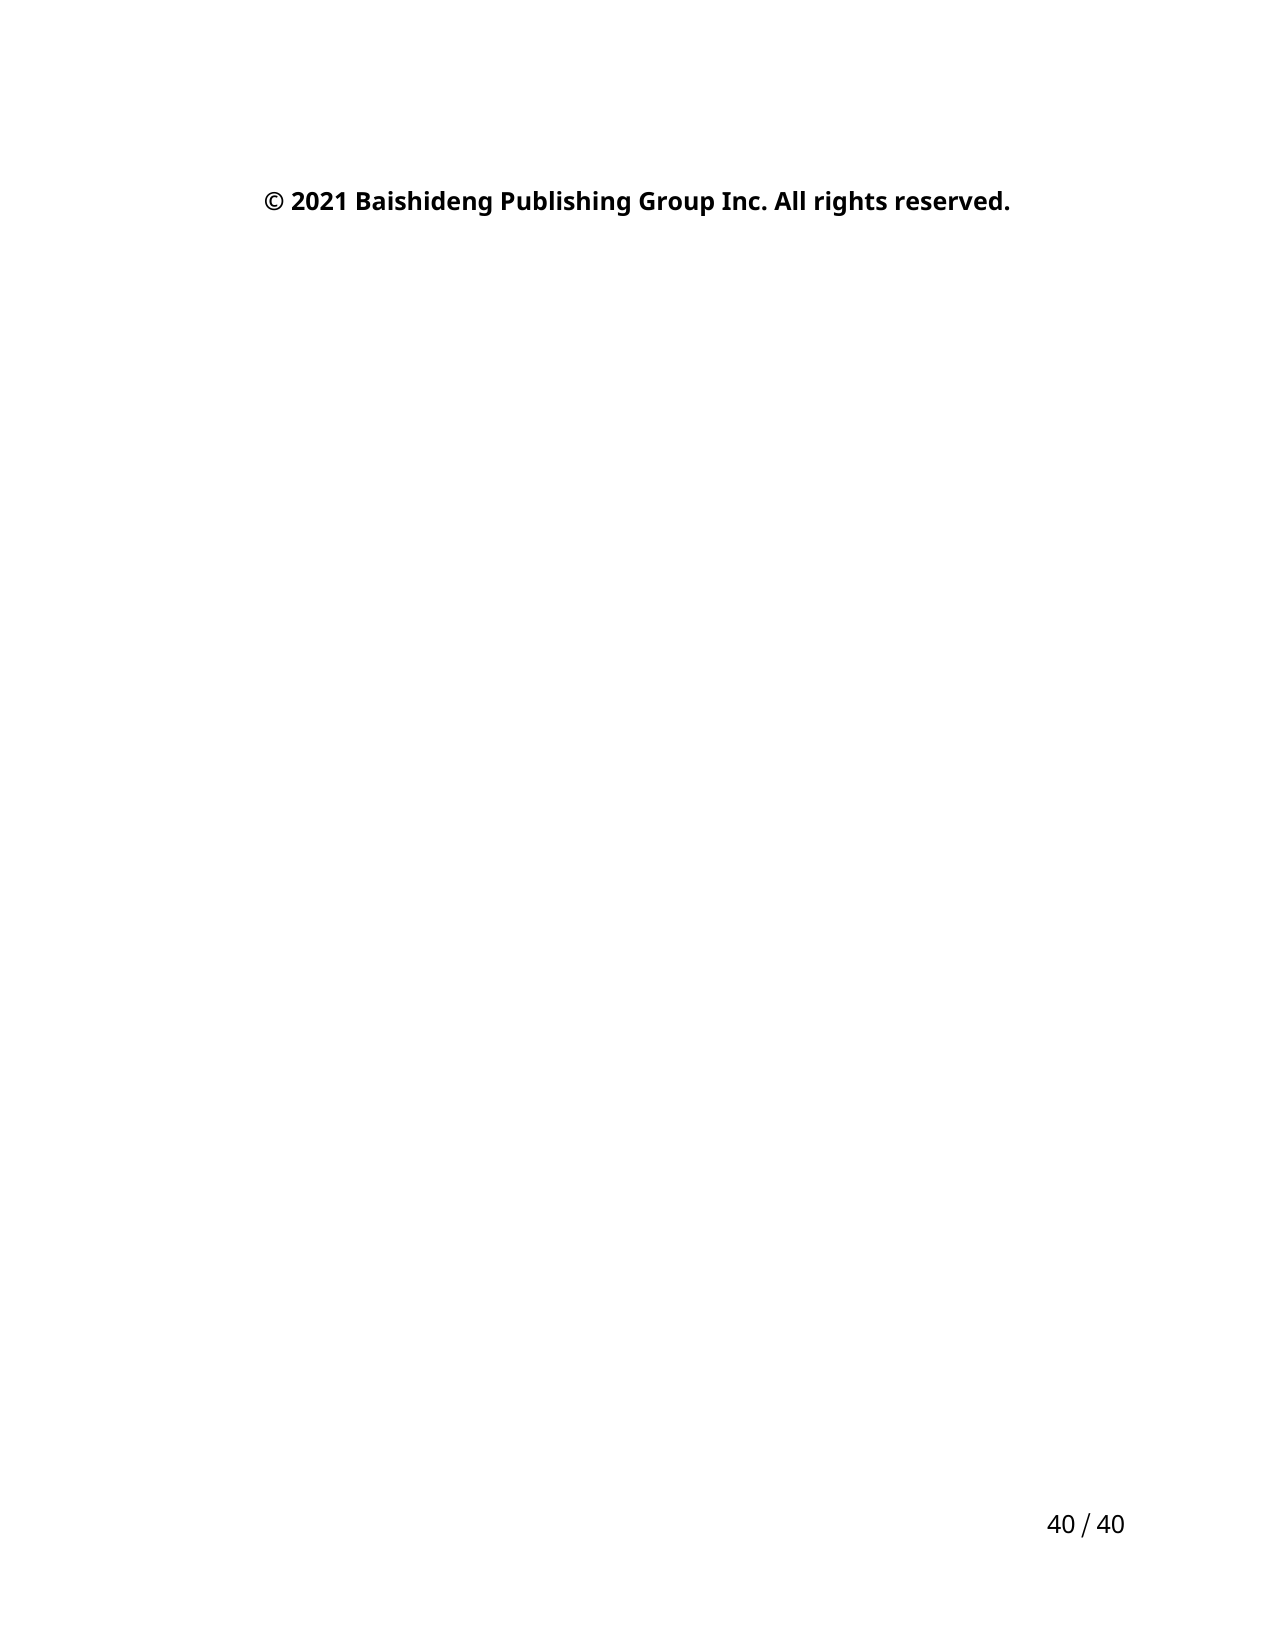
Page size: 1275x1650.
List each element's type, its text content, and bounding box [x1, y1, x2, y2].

text © 2021 Baishideng Publishing Group Inc. All rights reserved. [150, 184, 1125, 218]
